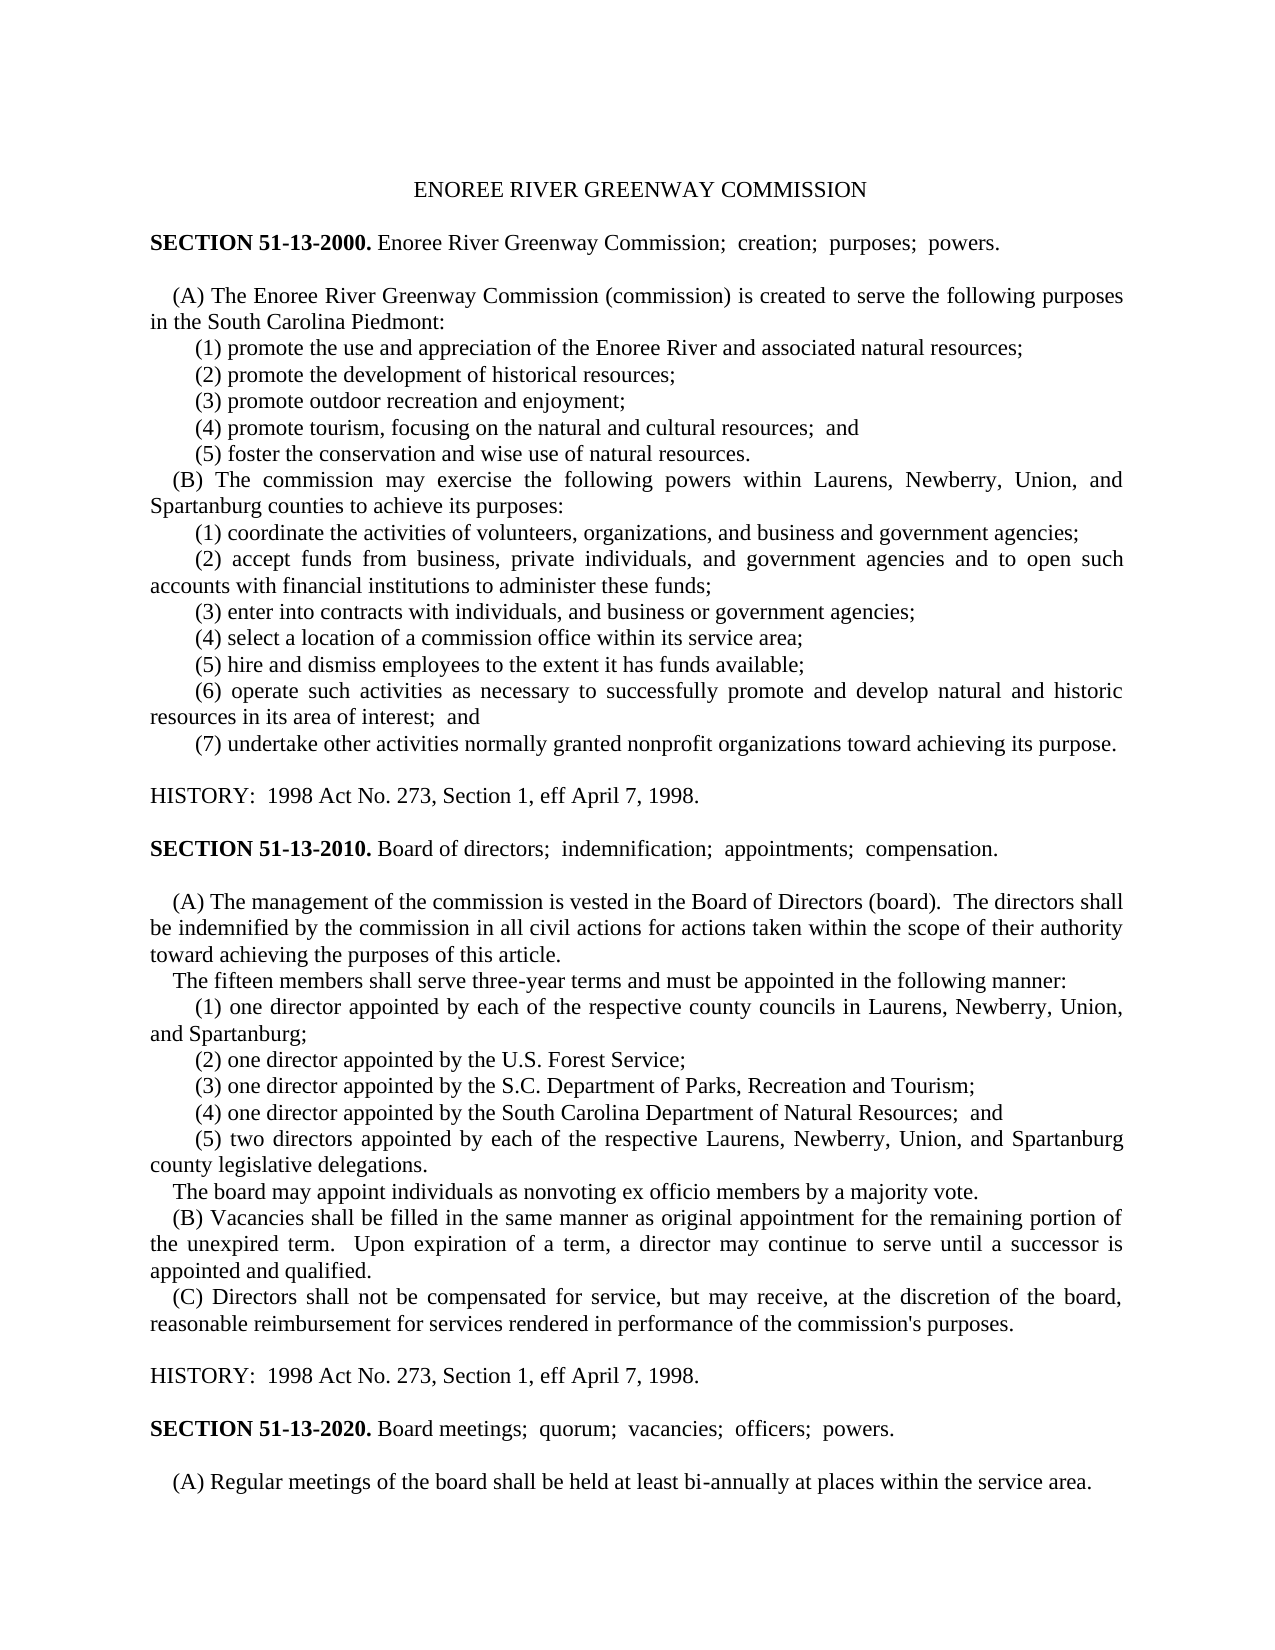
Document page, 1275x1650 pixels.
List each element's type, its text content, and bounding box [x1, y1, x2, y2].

text (1) one director appointed by each of the respective county councils in Laurens, Newberry, Union, and Spartanburg; [150, 993, 1125, 1046]
text (2) one director appointed by the U.S. Forest Service; [150, 1046, 1125, 1072]
text (6) operate such activities as necessary to successfully promote and develop natural and historic resources in its area of interest; and [150, 677, 1125, 730]
text (C) Directors shall not be compensated for service, but may receive, at the discretion of the board, reasonable reimbursement for services rendered in performance of the commission's purposes. [150, 1283, 1125, 1336]
text (1) promote the use and appreciation of the Enoree River and associated natural resources; [150, 334, 1125, 361]
text The fifteen members shall serve three-year terms and must be appointed in the following manner: [150, 967, 1125, 993]
text (5) hire and dismiss employees to the extent it has funds available; [150, 651, 1125, 677]
text (A) Regular meetings of the board shall be held at least bi-annually at places within the service area. [150, 1468, 1125, 1494]
text (4) select a location of a commission office within its service area; [150, 624, 1125, 651]
text (2) promote the development of historical resources; [150, 361, 1125, 387]
text (A) The Enoree River Greenway Commission (commission) is created to serve the following purposes in the South Carolina Piedmont: [150, 282, 1125, 334]
text SECTION 51-13-2020. Board meetings; quorum; vacancies; officers; powers. [150, 1415, 1125, 1441]
text (4) one director appointed by the South Carolina Department of Natural Resources; and [150, 1099, 1125, 1125]
text (4) promote tourism, focusing on the natural and cultural resources; and [150, 413, 1125, 440]
text (3) enter into contracts with individuals, and business or government agencies; [150, 598, 1125, 624]
text (1) coordinate the activities of volunteers, organizations, and business and government agencies; [150, 519, 1125, 545]
text (5) foster the conservation and wise use of natural resources. [150, 440, 1125, 466]
text SECTION 51-13-2000. Enoree River Greenway Commission; creation; purposes; powers. [150, 229, 1125, 255]
text SECTION 51-13-2010. Board of directors; indemnification; appointments; compensation. [150, 835, 1125, 862]
text The board may appoint individuals as nonvoting ex officio members by a majority vote. [150, 1178, 1125, 1204]
text HISTORY: 1998 Act No. 273, Section 1, eff April 7, 1998. [150, 782, 1125, 809]
text (3) one director appointed by the S.C. Department of Parks, Recreation and Tourism; [150, 1072, 1125, 1099]
text (B) The commission may exercise the following powers within Laurens, Newberry, Union, and Spartanburg counties to achieve its purposes: [150, 466, 1125, 519]
text ENOREE RIVER GREENWAY COMMISSION [150, 176, 1125, 203]
text (2) accept funds from business, private individuals, and government agencies and to open such accounts with financial institutions to administer these funds; [150, 545, 1125, 598]
text (7) undertake other activities normally granted nonprofit organizations toward achieving its purpose. [150, 730, 1125, 756]
text (5) two directors appointed by each of the respective Laurens, Newberry, Union, and Spartanburg county legislative delegations. [150, 1125, 1125, 1178]
text HISTORY: 1998 Act No. 273, Section 1, eff April 7, 1998. [150, 1362, 1125, 1389]
text (B) Vacancies shall be filled in the same manner as original appointment for the remaining portion of the unexpired term. Upon expiration of a term, a director may continue to serve until a successor is appointed and qualified. [150, 1204, 1125, 1283]
text (A) The management of the commission is vested in the Board of Directors (board). The directors shall be indemnified by the commission in all civil actions for actions taken within the scope of their authority toward achieving the purposes of this article. [150, 888, 1125, 967]
text (3) promote outdoor recreation and enjoyment; [150, 387, 1125, 413]
